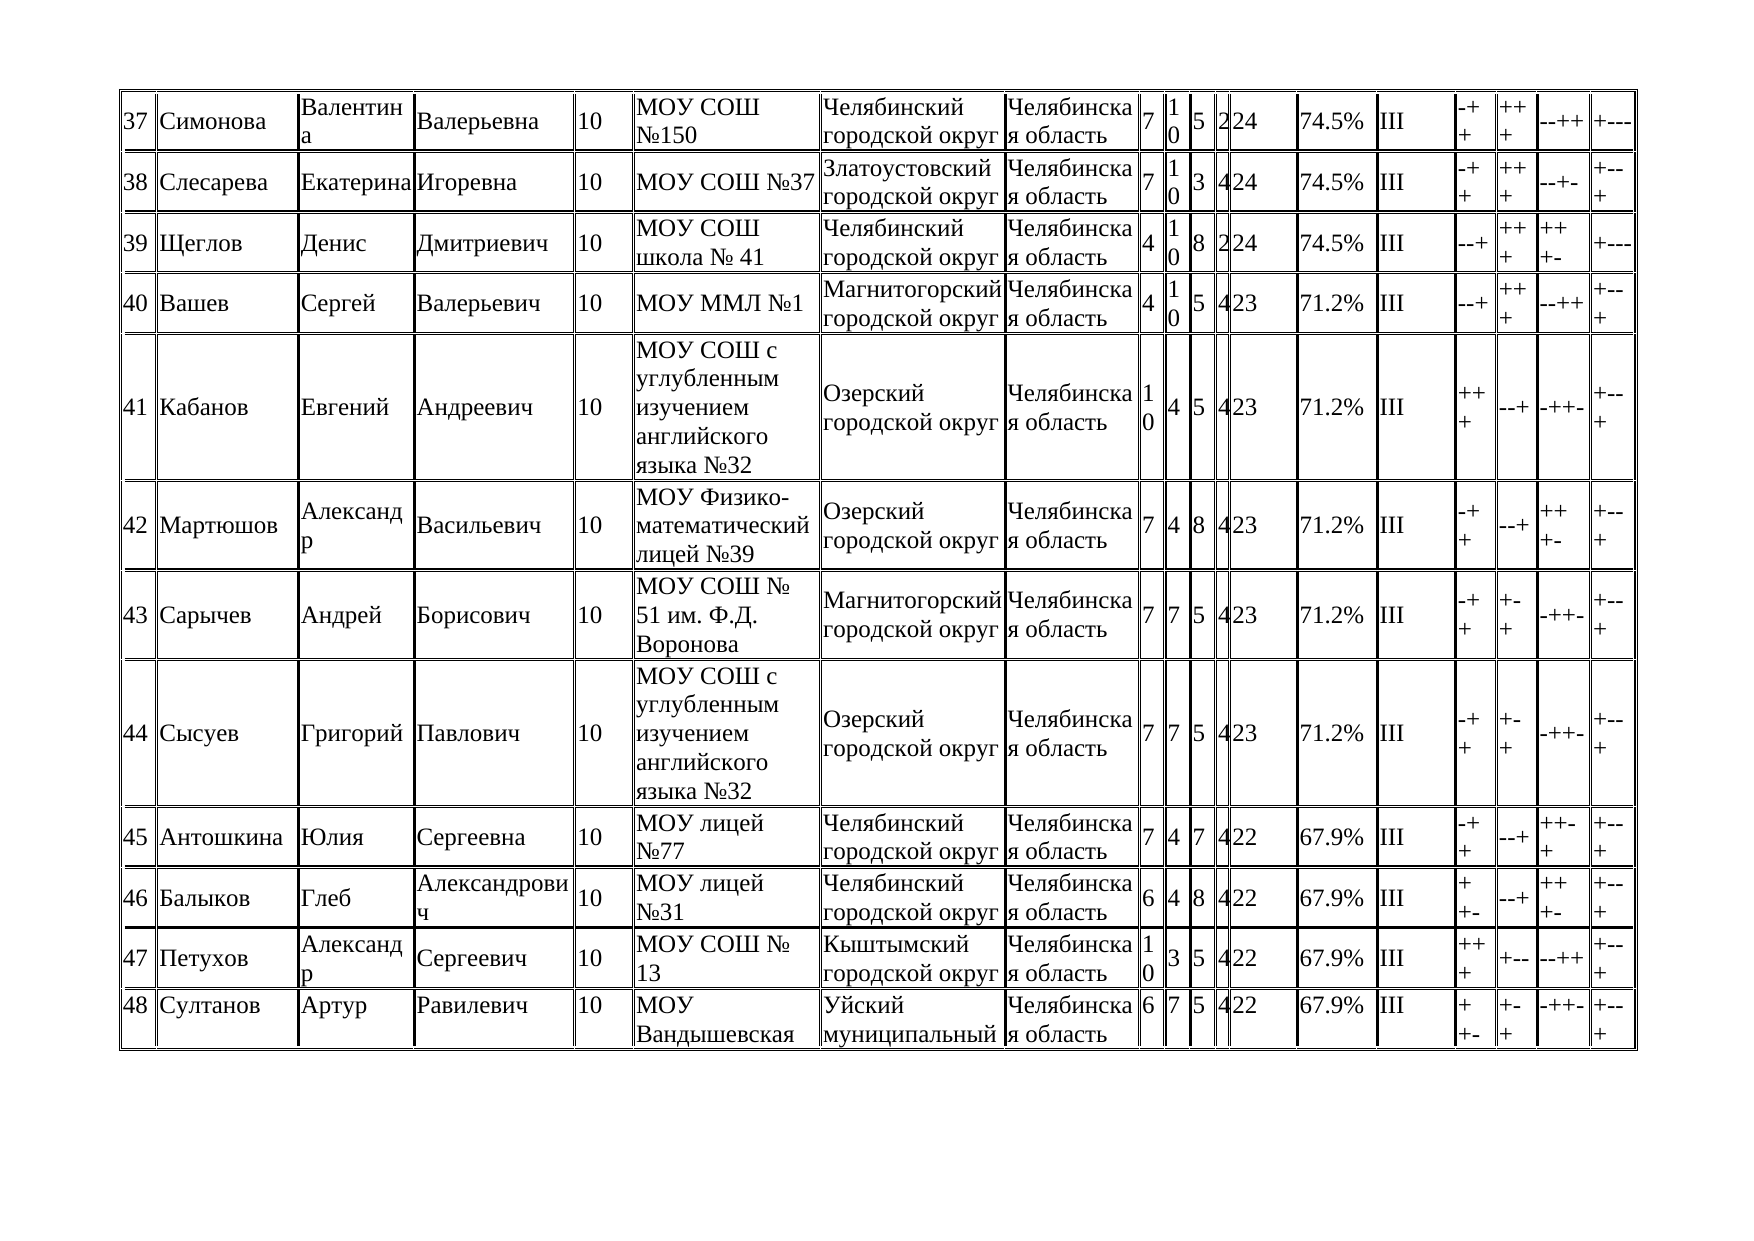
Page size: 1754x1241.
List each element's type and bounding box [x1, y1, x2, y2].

table_cell [120, 90, 1636, 1050]
